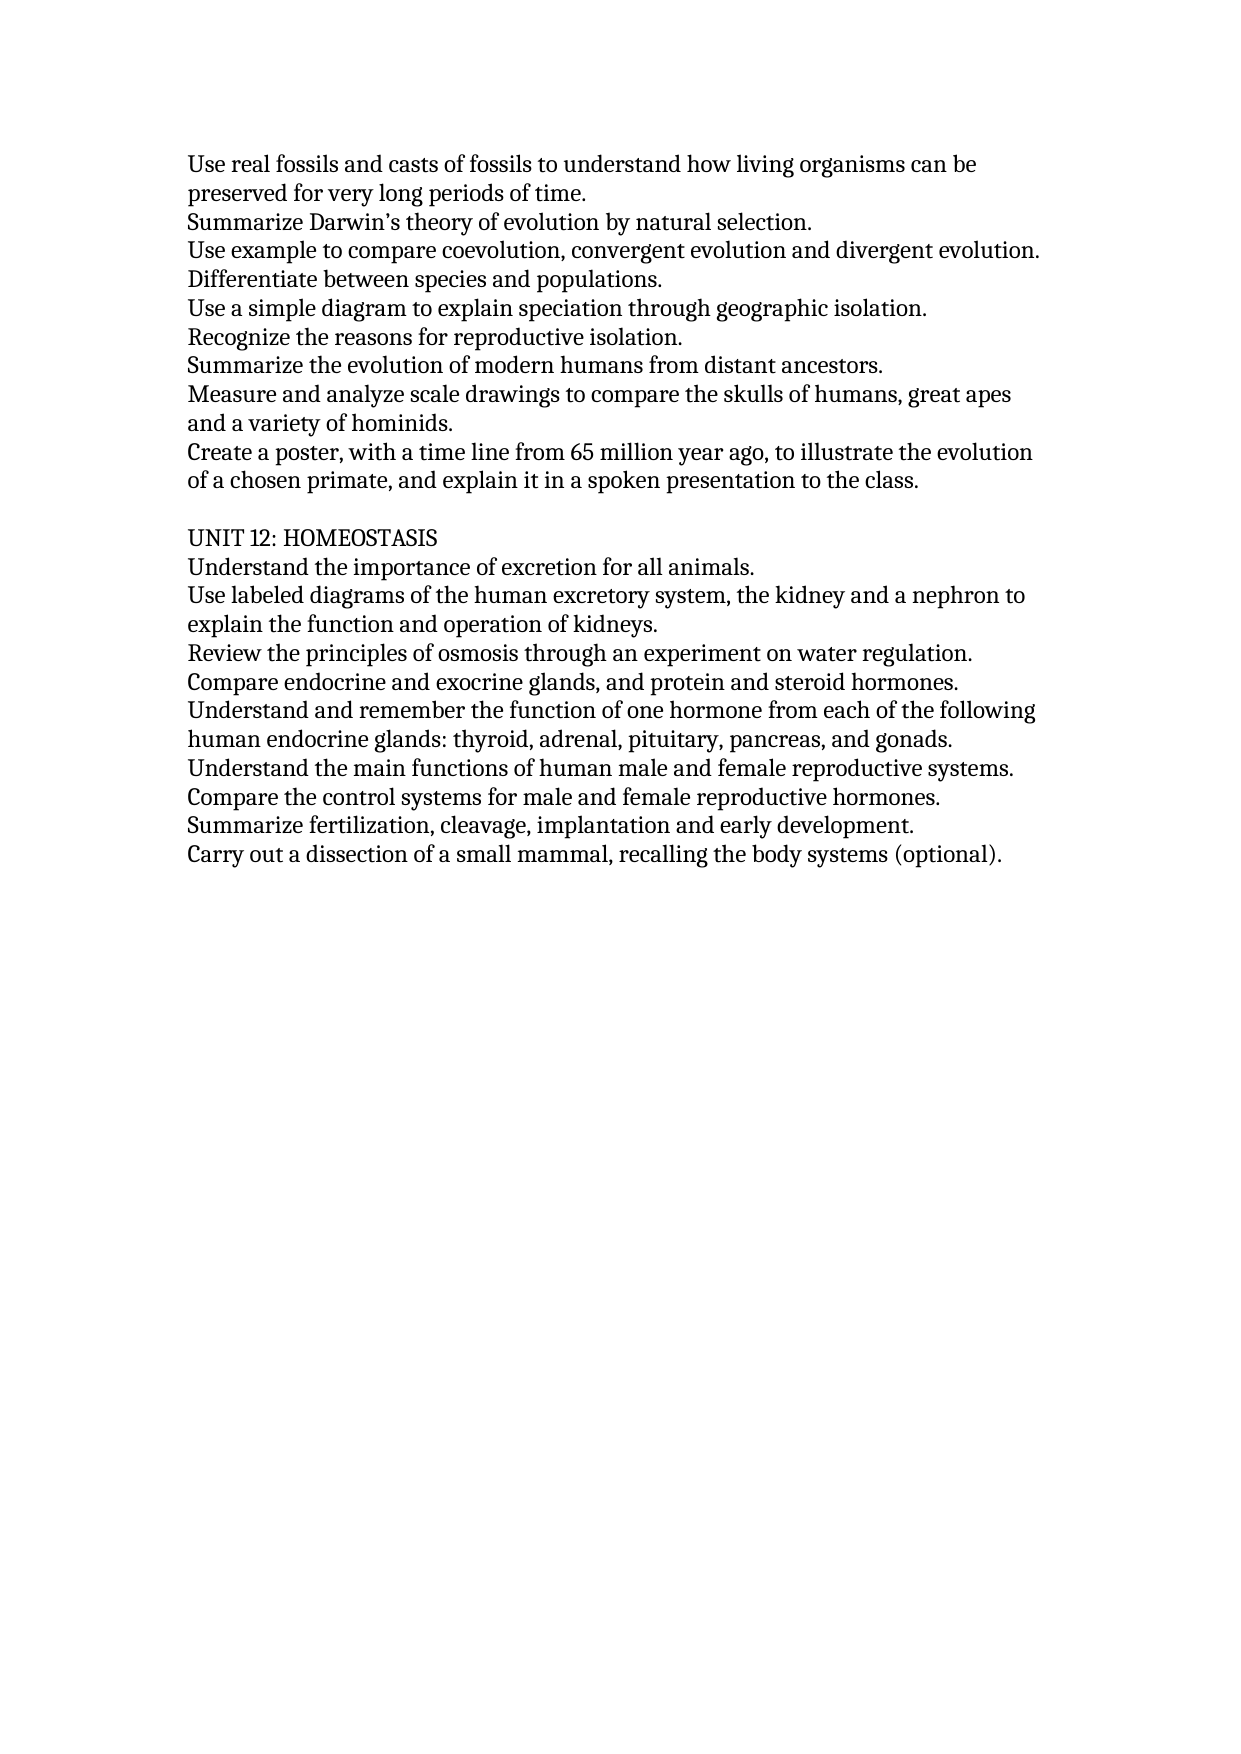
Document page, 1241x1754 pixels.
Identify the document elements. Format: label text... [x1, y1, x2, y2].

text Carry out a dissection of a small mammal, recalling the body systems (optional). [187, 840, 1053, 869]
text Summarize the evolution of modern humans from distant ancestors. [187, 351, 1053, 380]
text Create a poster, with a time line from 65 million year ago, to illustrate the evolution of a chosen primate, and explain it in a spoken presentation to the class. [187, 437, 1053, 495]
text Recognize the reasons for reproductive isolation. [187, 322, 1053, 351]
text Compare the control systems for male and female reproductive hormones. [187, 782, 1053, 811]
text Understand and remember the function of one hormone from each of the following human endocrine glands: thyroid, adrenal, pituitary, pancreas, and gonads. [187, 696, 1053, 754]
text Use a simple diagram to explain speciation through geographic isolation. [187, 294, 1053, 322]
text Summarize fertilization, cleavage, implantation and early development. [187, 811, 1053, 840]
text Differentiate between species and populations. [187, 265, 1053, 294]
text UNIT 12: HOMEOSTASIS [187, 524, 1053, 552]
text Review the principles of osmosis through an experiment on water regulation. [187, 639, 1053, 667]
text Use labeled diagrams of the human excretory system, the kidney and a nephron to explain the function and operation of kidneys. [187, 581, 1053, 639]
text Use real fossils and casts of fossils to understand how living organisms can be preserved for very long periods of time. [187, 150, 1053, 207]
text Understand the importance of excretion for all animals. [187, 552, 1053, 581]
text Summarize Darwin’s theory of evolution by natural selection. [187, 207, 1053, 236]
text Understand the main functions of human male and female reproductive systems. [187, 754, 1053, 782]
text Compare endocrine and exocrine glands, and protein and steroid hormones. [187, 667, 1053, 696]
text Use example to compare coevolution, convergent evolution and divergent evolution. [187, 236, 1053, 265]
text Measure and analyze scale drawings to compare the skulls of humans, great apes and a variety of hominids. [187, 380, 1053, 437]
